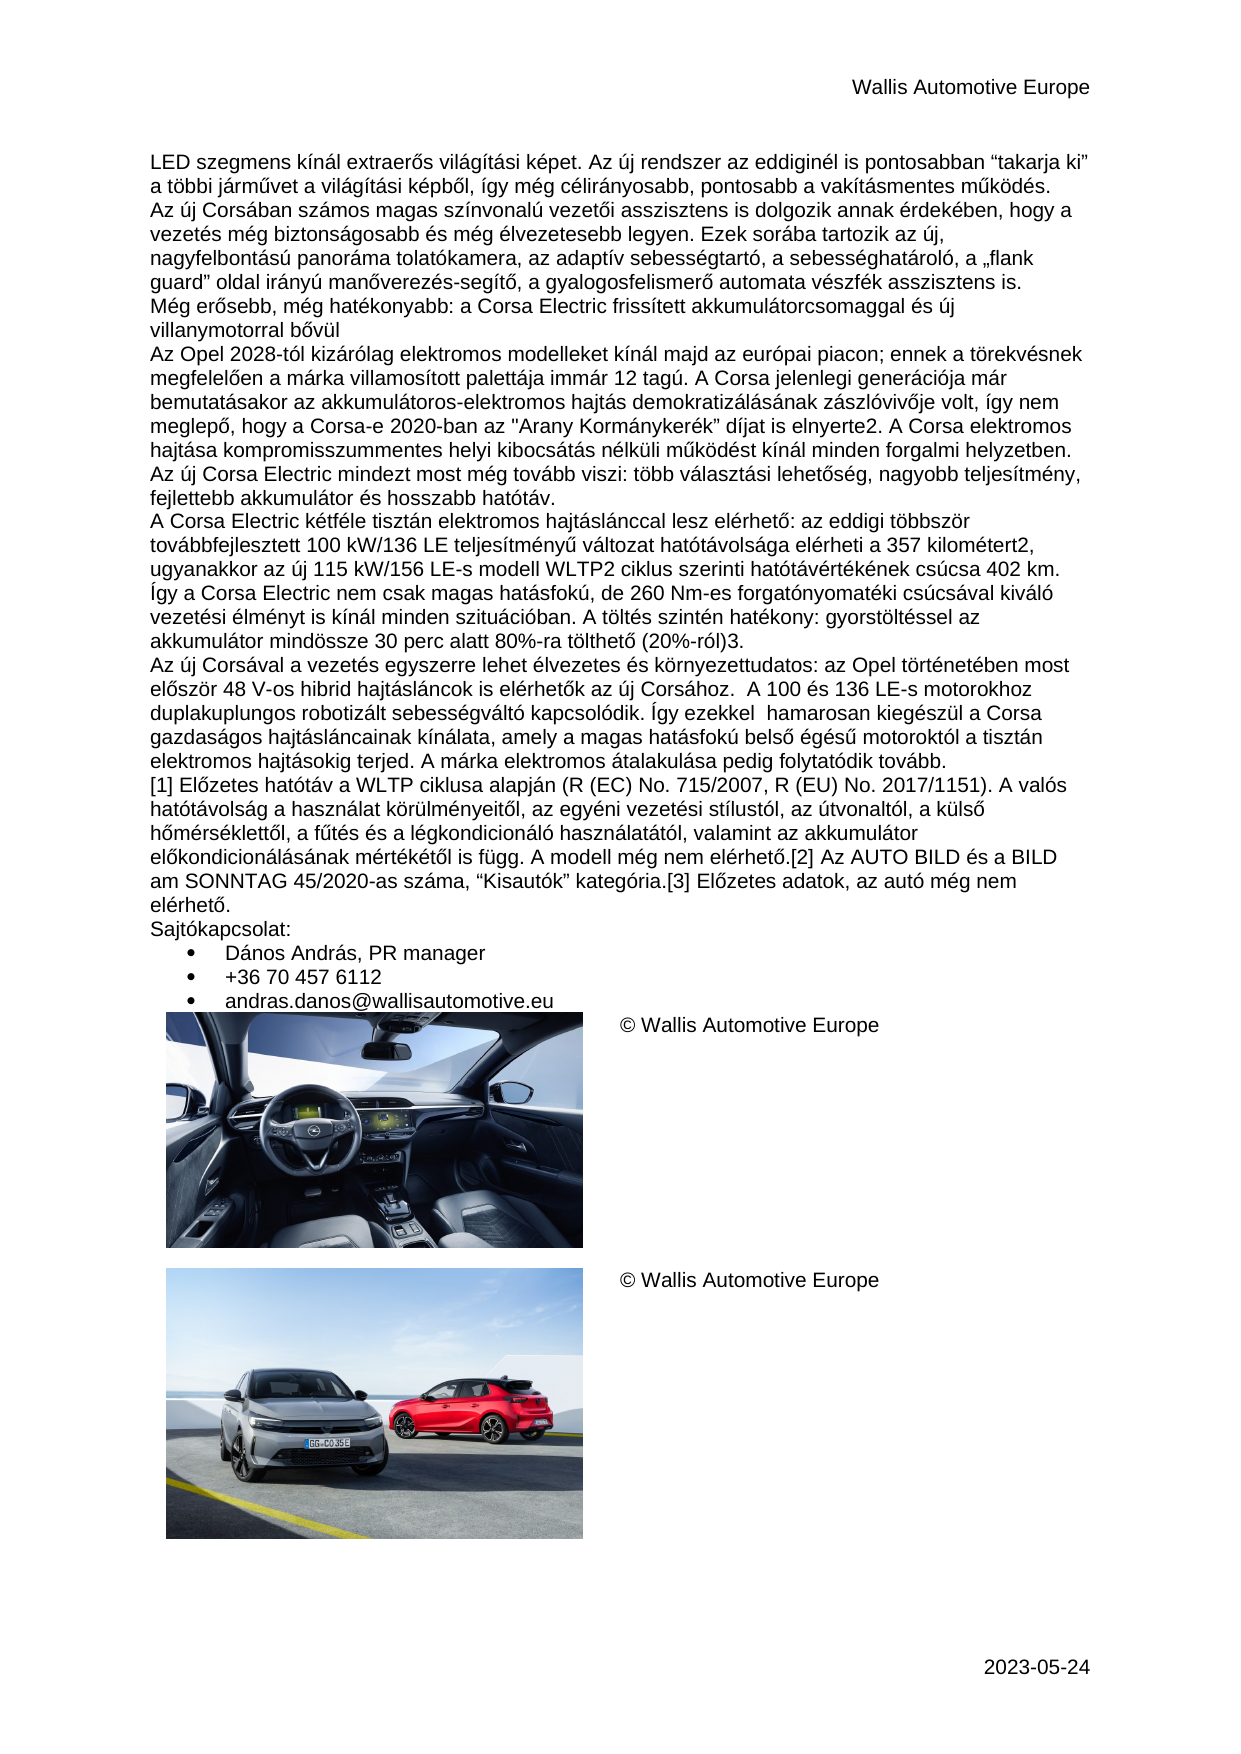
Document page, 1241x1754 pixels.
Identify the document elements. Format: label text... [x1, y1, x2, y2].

text Sajtókapcsolat: [150, 917, 1090, 941]
text Még erősebb, még hatékonyabb: a Corsa Electric frissített akkumulátorcsomaggal és új villanymotorral bővül [150, 294, 1090, 342]
table_header [150, 1013, 620, 1268]
text [1] Előzetes hatótáv a WLTP ciklusa alapján (R (EC) No. 715/2007, R (EU) No. 2017/1151). A valós hatótávolság a használat körülményeitől, az egyéni vezetési stílustól, az útvonaltól, a külső hőmérséklettől, a fűtés és a légkondicionáló használatától, valamint az akkumulátor előkondicionálásának mértékétől is függ. A modell még nem elérhető.[2] Az AUTO BILD és a BILD am SONNTAG 45/2020-as száma, “Kisautók” kategória.[3] Előzetes adatok, az autó még nem elérhető. [150, 773, 1090, 917]
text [150, 150, 1090, 198]
table_header © Wallis Automotive Europe [620, 1013, 1090, 1268]
picture [166, 1268, 583, 1539]
text Az új Corsában számos magas színvonalú vezetői asszisztens is dolgozik annak érdekében, hogy a vezetés még biztonságosabb és még élvezetesebb legyen. Ezek sorába tartozik az új, nagyfelbontású panoráma tolatókamera, az adaptív sebességtartó, a sebességhatároló, a „flank guard” oldal irányú manőverezés-segítő, a gyalogosfelismerő automata vészfék asszisztens is. [150, 198, 1090, 294]
picture [166, 1012, 583, 1248]
text A Corsa Electric kétféle tisztán elektromos hajtáslánccal lesz elérhető: az eddigi többször továbbfejlesztett 100 kW/136 LE teljesítményű változat hatótávolsága elérheti a 357 kilométert2, ugyanakkor az új 115 kW/156 LE-s modell WLTP2 ciklus szerinti hatótávértékének csúcsa 402 km. Így a Corsa Electric nem csak magas hatásfokú, de 260 Nm-es forgatónyomatéki csúcsával kiváló vezetési élményt is kínál minden szituációban. A töltés szintén hatékony: gyorstöltéssel az akkumulátor mindössze 30 perc alatt 80%-ra tölthető (20%-ról)3. [150, 509, 1090, 653]
list andras.danos@wallisautomotive.eu [187, 989, 1090, 1013]
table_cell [620, 1268, 1090, 1560]
list +36 70 457 6112 [187, 965, 1090, 989]
text Az Opel 2028-tól kizárólag elektromos modelleket kínál majd az európai piacon; ennek a törekvésnek megfelelően a márka villamosított palettája immár 12 tagú. A Corsa jelenlegi generációja már bemutatásakor az akkumulátoros-elektromos hajtás demokratizálásának zászlóvivője volt, így nem meglepő, hogy a Corsa-e 2020-ban az "Arany Kormánykerék” díjat is elnyerte2. A Corsa elektromos hajtása kompromisszummentes helyi kibocsátás nélküli működést kínál minden forgalmi helyzetben. Az új Corsa Electric mindezt most még tovább viszi: több választási lehetőség, nagyobb teljesítmény, fejlettebb akkumulátor és hosszabb hatótáv. [150, 342, 1090, 509]
list Dános András, PR manager [187, 941, 1090, 965]
table_cell [150, 1268, 620, 1560]
text Az új Corsával a vezetés egyszerre lehet élvezetes és környezettudatos: az Opel történetében most először 48 V-os hibrid hajtásláncok is elérhetők az új Corsához. A 100 és 136 LE-s motorokhoz duplakuplungos robotizált sebességváltó kapcsolódik. Így ezekkel hamarosan kiegészül a Corsa gazdaságos hajtásláncainak kínálata, amely a magas hatásfokú belső égésű motoroktól a tisztán elektromos hajtásokig terjed. A márka elektromos átalakulása pedig folytatódik tovább. [150, 653, 1090, 773]
